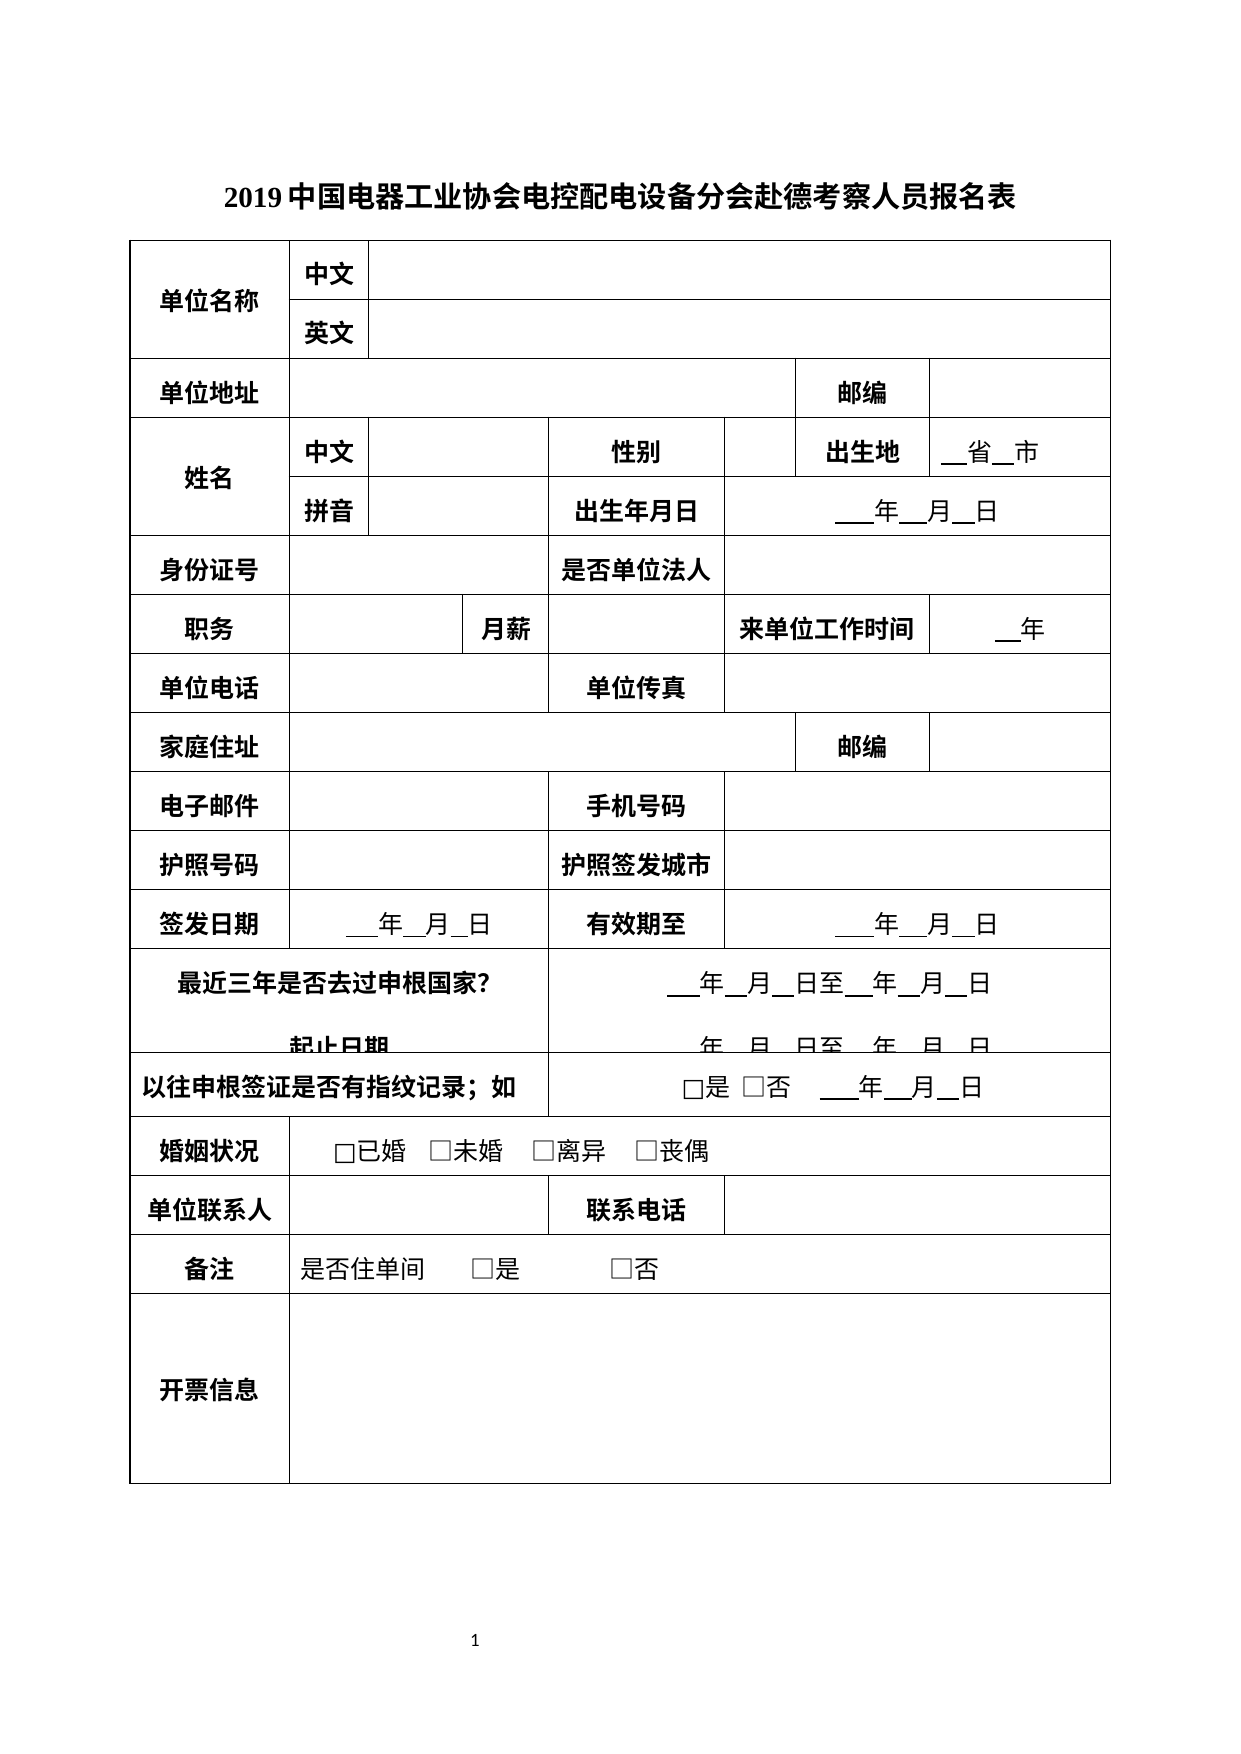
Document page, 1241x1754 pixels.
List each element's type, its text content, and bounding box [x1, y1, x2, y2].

table_cell 性别 [549, 418, 724, 476]
table_cell [369, 477, 548, 535]
table_cell [290, 654, 548, 712]
table_cell 签发日期 [131, 890, 289, 948]
table_cell 职务 [131, 595, 289, 653]
table_cell 单位联系人 [131, 1176, 289, 1234]
table_cell 年 [930, 595, 1110, 653]
table_cell 电子邮件 [131, 772, 289, 830]
table_cell 护照签发城市 [549, 831, 724, 889]
table_cell [369, 300, 1110, 358]
table_cell 邮编 [796, 359, 929, 417]
table_cell [549, 595, 724, 653]
table_cell 单位传真 [549, 654, 724, 712]
table_cell [290, 536, 548, 594]
table_cell 出生地 [796, 418, 929, 476]
table_cell 年 月 日至 年 月 日 年 月 日至 年 月 日 年 月 日至 年 月 日 [549, 949, 1110, 1052]
table_cell 备注 [131, 1235, 289, 1293]
table_header [369, 241, 1110, 298]
table_cell 来单位工作时间 [725, 595, 929, 653]
table_cell 年 月 日 [725, 890, 1110, 948]
table_cell □已婚 □未婚 □离异 □丧偶 [290, 1117, 1110, 1175]
table_cell [290, 359, 795, 417]
table_cell [930, 713, 1110, 771]
table_cell 邮编 [796, 713, 929, 771]
text 2019中国电器工业协会电控配电设备分会赴德考察人员报名表 [187, 162, 1053, 227]
table_cell 年 月 日 [725, 477, 1110, 535]
table_cell 月薪 [463, 595, 548, 653]
table_cell [290, 772, 548, 830]
table_cell 身份证号 [131, 536, 289, 594]
table_cell 手机号码 [549, 772, 724, 830]
table_cell [290, 713, 795, 771]
table_header 中文 [290, 241, 368, 298]
table_cell [725, 772, 1110, 830]
table_cell [930, 359, 1110, 417]
table_cell 是否单位法人 [549, 536, 724, 594]
table_cell 护照号码 [131, 831, 289, 889]
table_cell 有效期至 [549, 890, 724, 948]
table_cell 是否住单间 □是 □否 [290, 1235, 1110, 1293]
table_cell [290, 1294, 1110, 1483]
table_cell [290, 1176, 548, 1234]
table_cell 开票信息 [131, 1294, 289, 1483]
table_cell 姓名 [131, 418, 289, 535]
table_cell 最近三年是否去过申根国家？ 起止日期 [131, 949, 548, 1052]
table_cell 婚姻状况 [131, 1117, 289, 1175]
table_cell 家庭住址 [131, 713, 289, 771]
table_cell 拼音 [290, 477, 368, 535]
table_cell □是 □否 年 月 日 [549, 1053, 1110, 1116]
table_cell 以往申根签证是否有指纹记录；如有，请注明日期 [131, 1053, 548, 1116]
table_cell [369, 418, 548, 476]
table_cell [725, 654, 1110, 712]
table_header 单位名称 [131, 241, 289, 358]
table_cell 年 月 日 [290, 890, 548, 948]
table_cell [725, 536, 1110, 594]
table_cell [725, 1176, 1110, 1234]
table_cell 省 市 [930, 418, 1110, 476]
table_cell [290, 831, 548, 889]
table_cell [290, 595, 462, 653]
table_cell [725, 418, 795, 476]
table_cell 单位电话 [131, 654, 289, 712]
table_cell [725, 831, 1110, 889]
table_cell 出生年月日 [549, 477, 724, 535]
table_cell 中文 [290, 418, 368, 476]
table_cell 联系电话 [549, 1176, 724, 1234]
table_cell 英文 [290, 300, 368, 358]
table_cell 单位地址 [131, 359, 289, 417]
